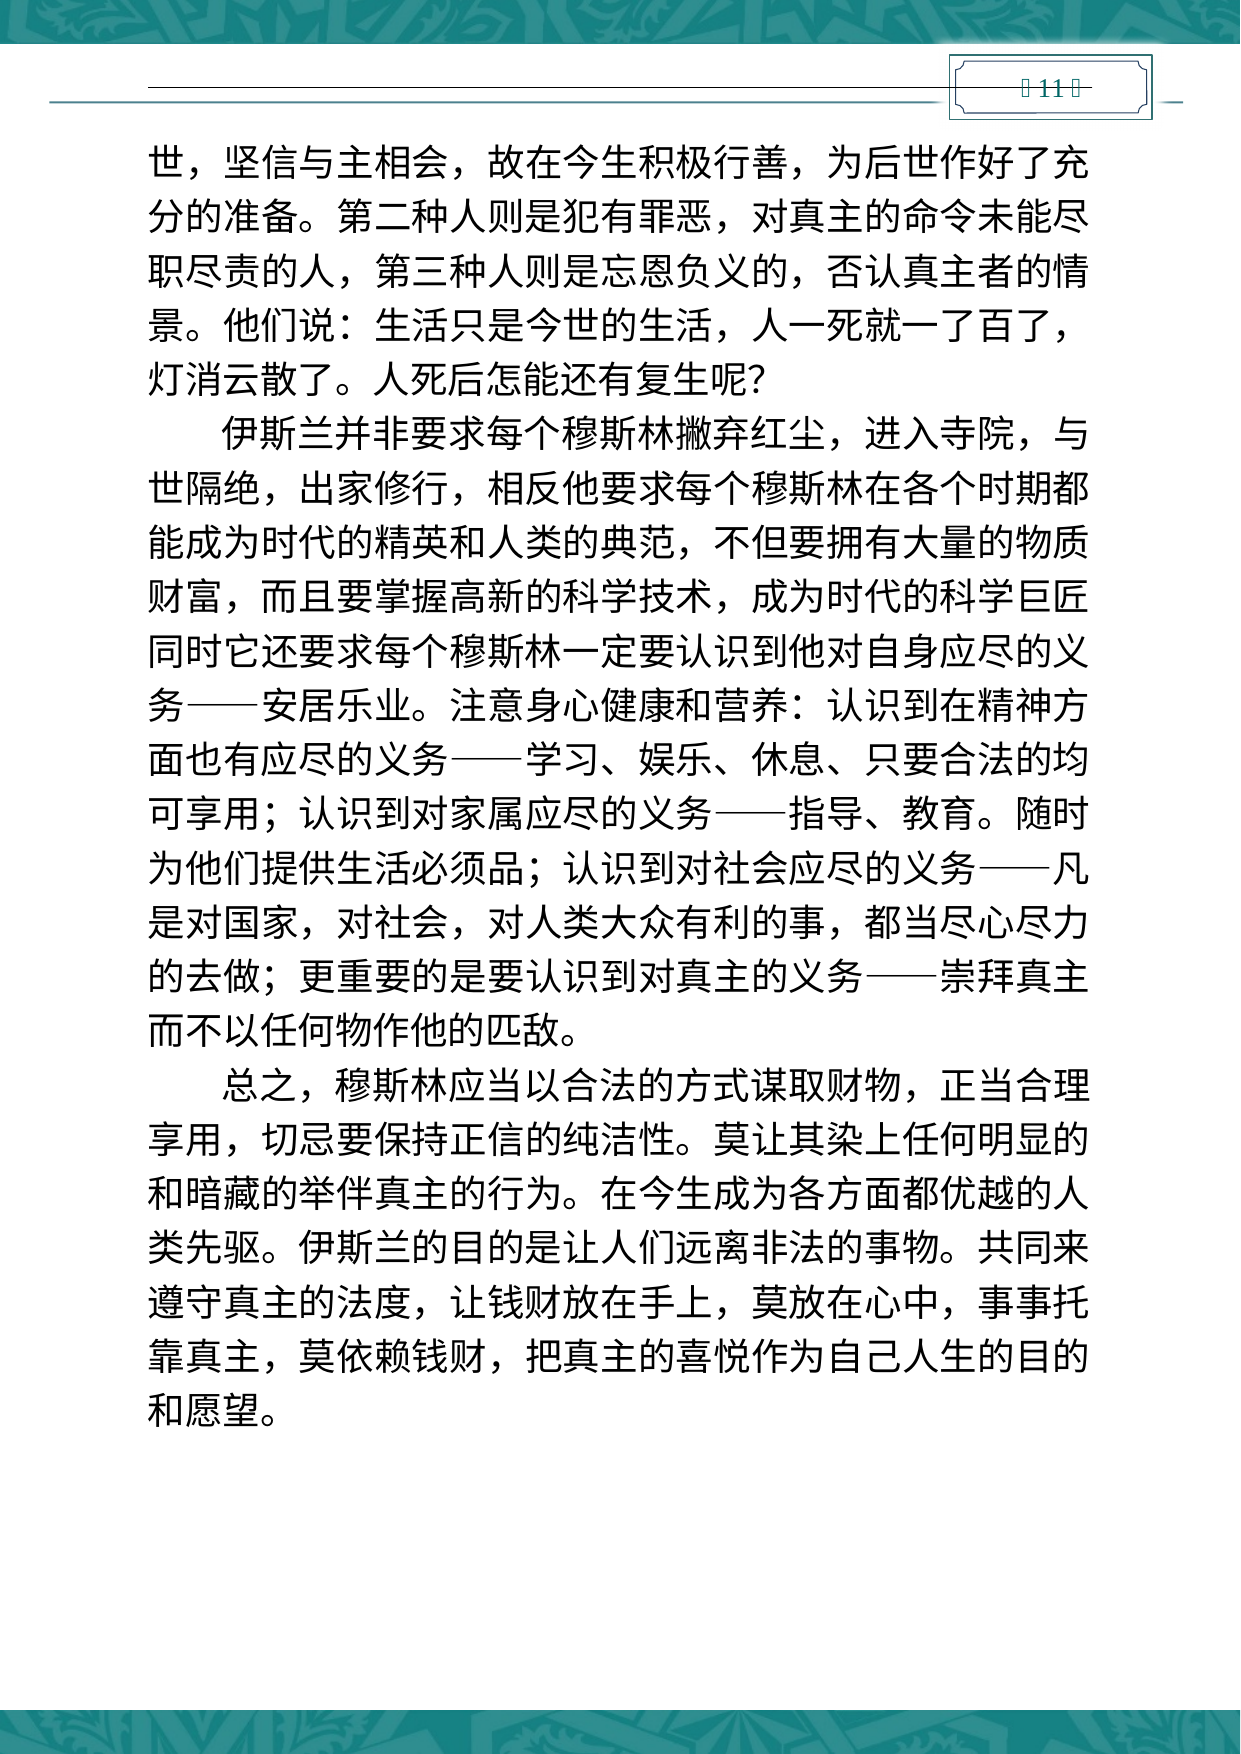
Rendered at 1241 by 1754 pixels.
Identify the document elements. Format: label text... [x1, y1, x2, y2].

text 伊斯兰并非要求每个穆斯林撇弃红尘，进入寺院，与世隔绝，出家修行，相反他要求每个穆斯林在各个时期都能成为时代的精英和人类的典范，不但要拥有大量的物质财富，而且要掌握高新的科学技术，成为时代的科学巨匠。同时它还要求每个穆斯林一定要认识到他对自身应尽的义务——安居乐业。注意身心健康和营养：认识到在精神方面也有应尽的义务——学习、娱乐、休息、只要合法的均可享用；认识到对家属应尽的义务——指导、教育。随时为他们提供生活必须品；认识到对社会应尽的义务——凡是对国家，对社会，对人类大众有利的事，都当尽心尽力的去做；更重要的是要认识到对真主的义务——崇拜真主而不以任何物作他的匹敌。 [148, 404, 1092, 1056]
text 总之，穆斯林应当以合法的方式谋取财物，正当合理享用，切忌要保持正信的纯洁性。莫让其染上任何明显的和暗藏的举伴真主的行为。在今生成为各方面都优越的人类先驱。伊斯兰的目的是让人们远离非法的事物。共同来遵守真主的法度，让钱财放在手上，莫放在心中，事事托靠真主，莫依赖钱财，把真主的喜悦作为自己人生的目的和愿望。 [148, 1056, 1092, 1435]
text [148, 133, 1092, 404]
picture [0, 0, 1240, 44]
picture [0, 1710, 1241, 1754]
